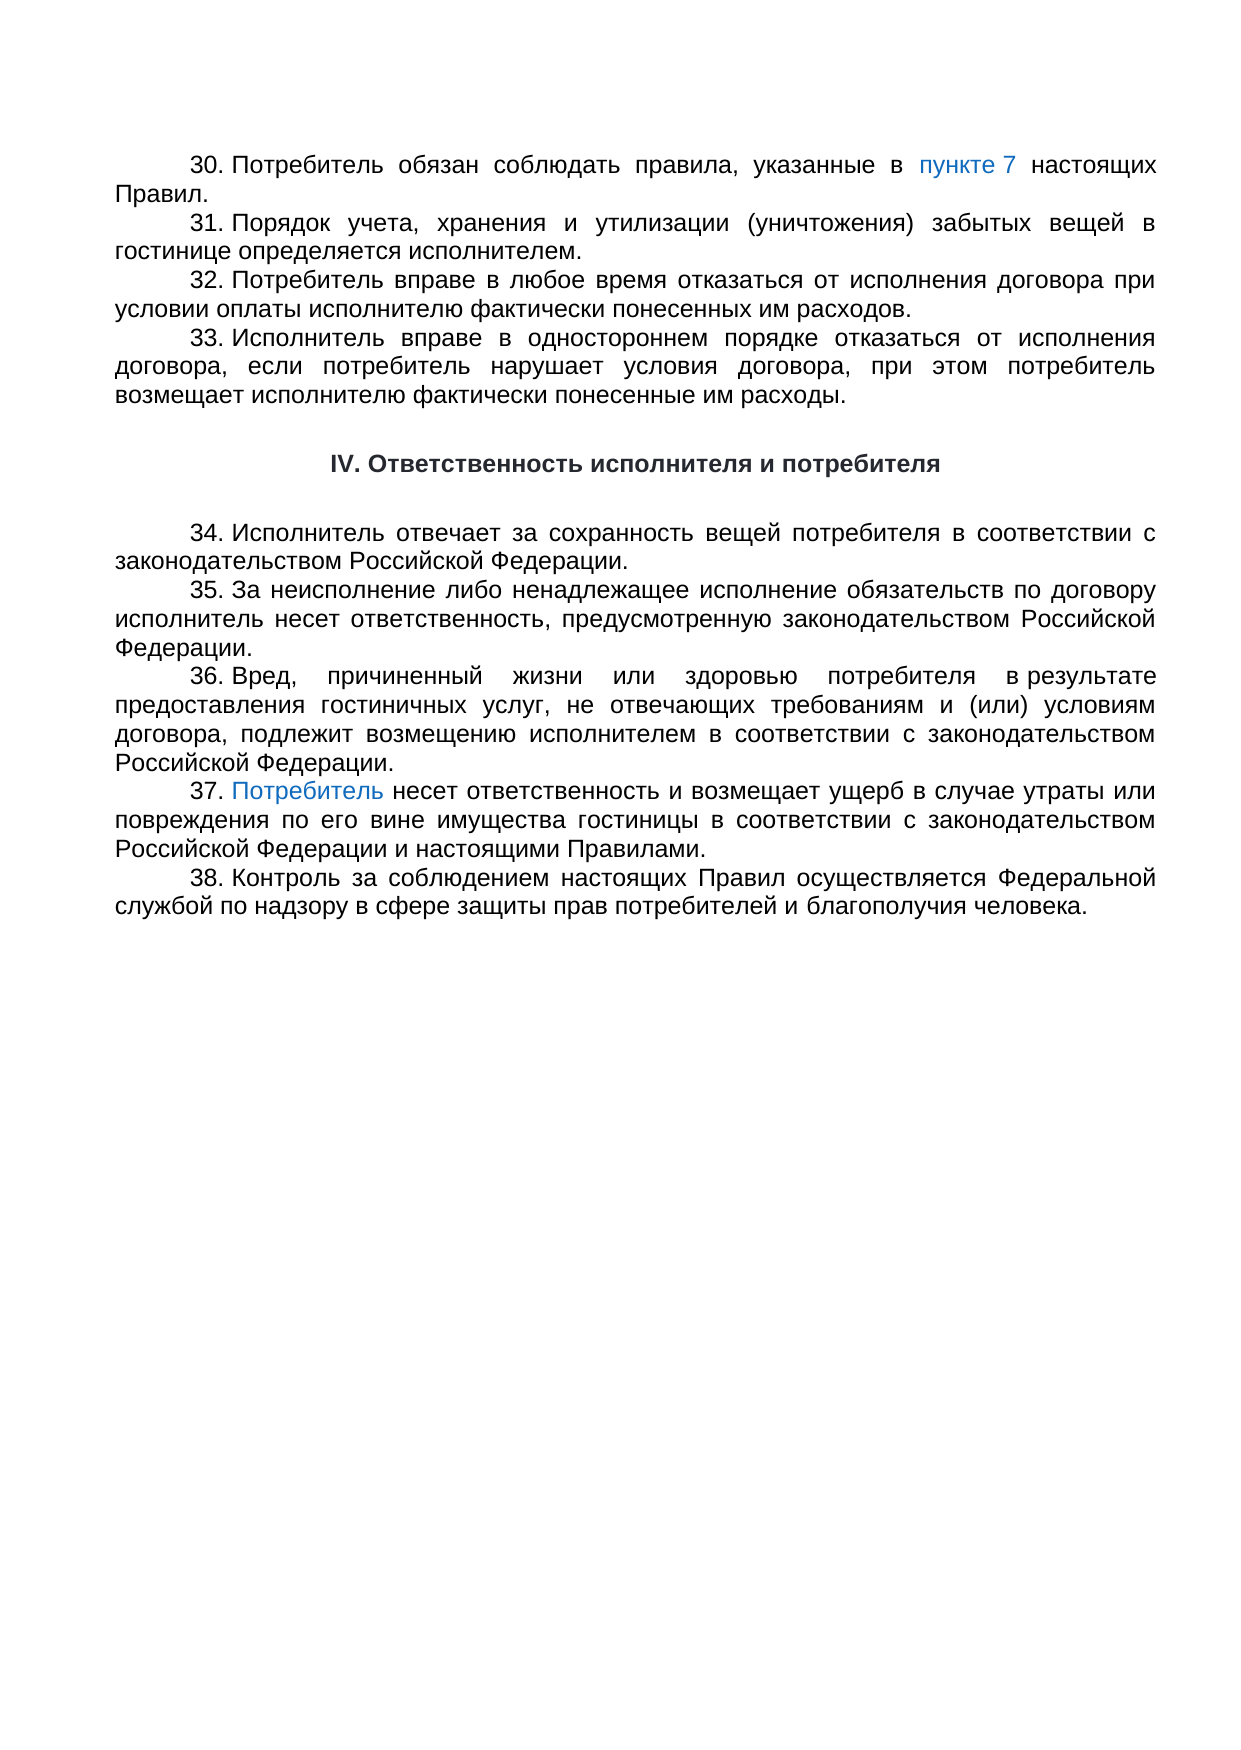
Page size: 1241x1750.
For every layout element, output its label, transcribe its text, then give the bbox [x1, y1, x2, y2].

text 38. Контроль за соблюдением настоящих Правил осуществляется Федеральной службой по надзору в сфере защиты прав потребителей и благополучия человека. [114, 862, 1157, 920]
text 36. Вред, причиненный жизни или здоровью потребителя в результате предоставления гостиничных услуг, не отвечающих требованиям и (или) условиям договора, подлежит возмещению исполнителем в соответствии с законодательством Российской Федерации. [114, 661, 1157, 776]
text 37. Потребитель несет ответственность и возмещает ущерб в случае утраты или повреждения по его вине имущества гостиницы в соответствии с законодательством Российской Федерации и настоящими Правилами. [114, 776, 1157, 862]
subtitle IV. Ответственность исполнителя и потребителя [114, 449, 1157, 477]
text 35. За неисполнение либо ненадлежащее исполнение обязательств по договору исполнитель несет ответственность, предусмотренную законодательством Российской Федерации. [114, 575, 1157, 661]
text 30. Потребитель обязан соблюдать правила, указанные в пункте 7 настоящих Правил. [114, 150, 1157, 207]
text 33. Исполнитель вправе в одностороннем порядке отказаться от исполнения договора, если потребитель нарушает условия договора, при этом потребитель возмещает исполнителю фактически понесенные им расходы. [114, 322, 1157, 409]
text 31. Порядок учета, хранения и утилизации (уничтожения) забытых вещей в гостинице определяется исполнителем. [114, 207, 1157, 265]
text 34. Исполнитель отвечает за сохранность вещей потребителя в соответствии с законодательством Российской Федерации. [114, 517, 1157, 575]
text 32. Потребитель вправе в любое время отказаться от исполнения договора при условии оплаты исполнителю фактически понесенных им расходов. [114, 265, 1157, 322]
